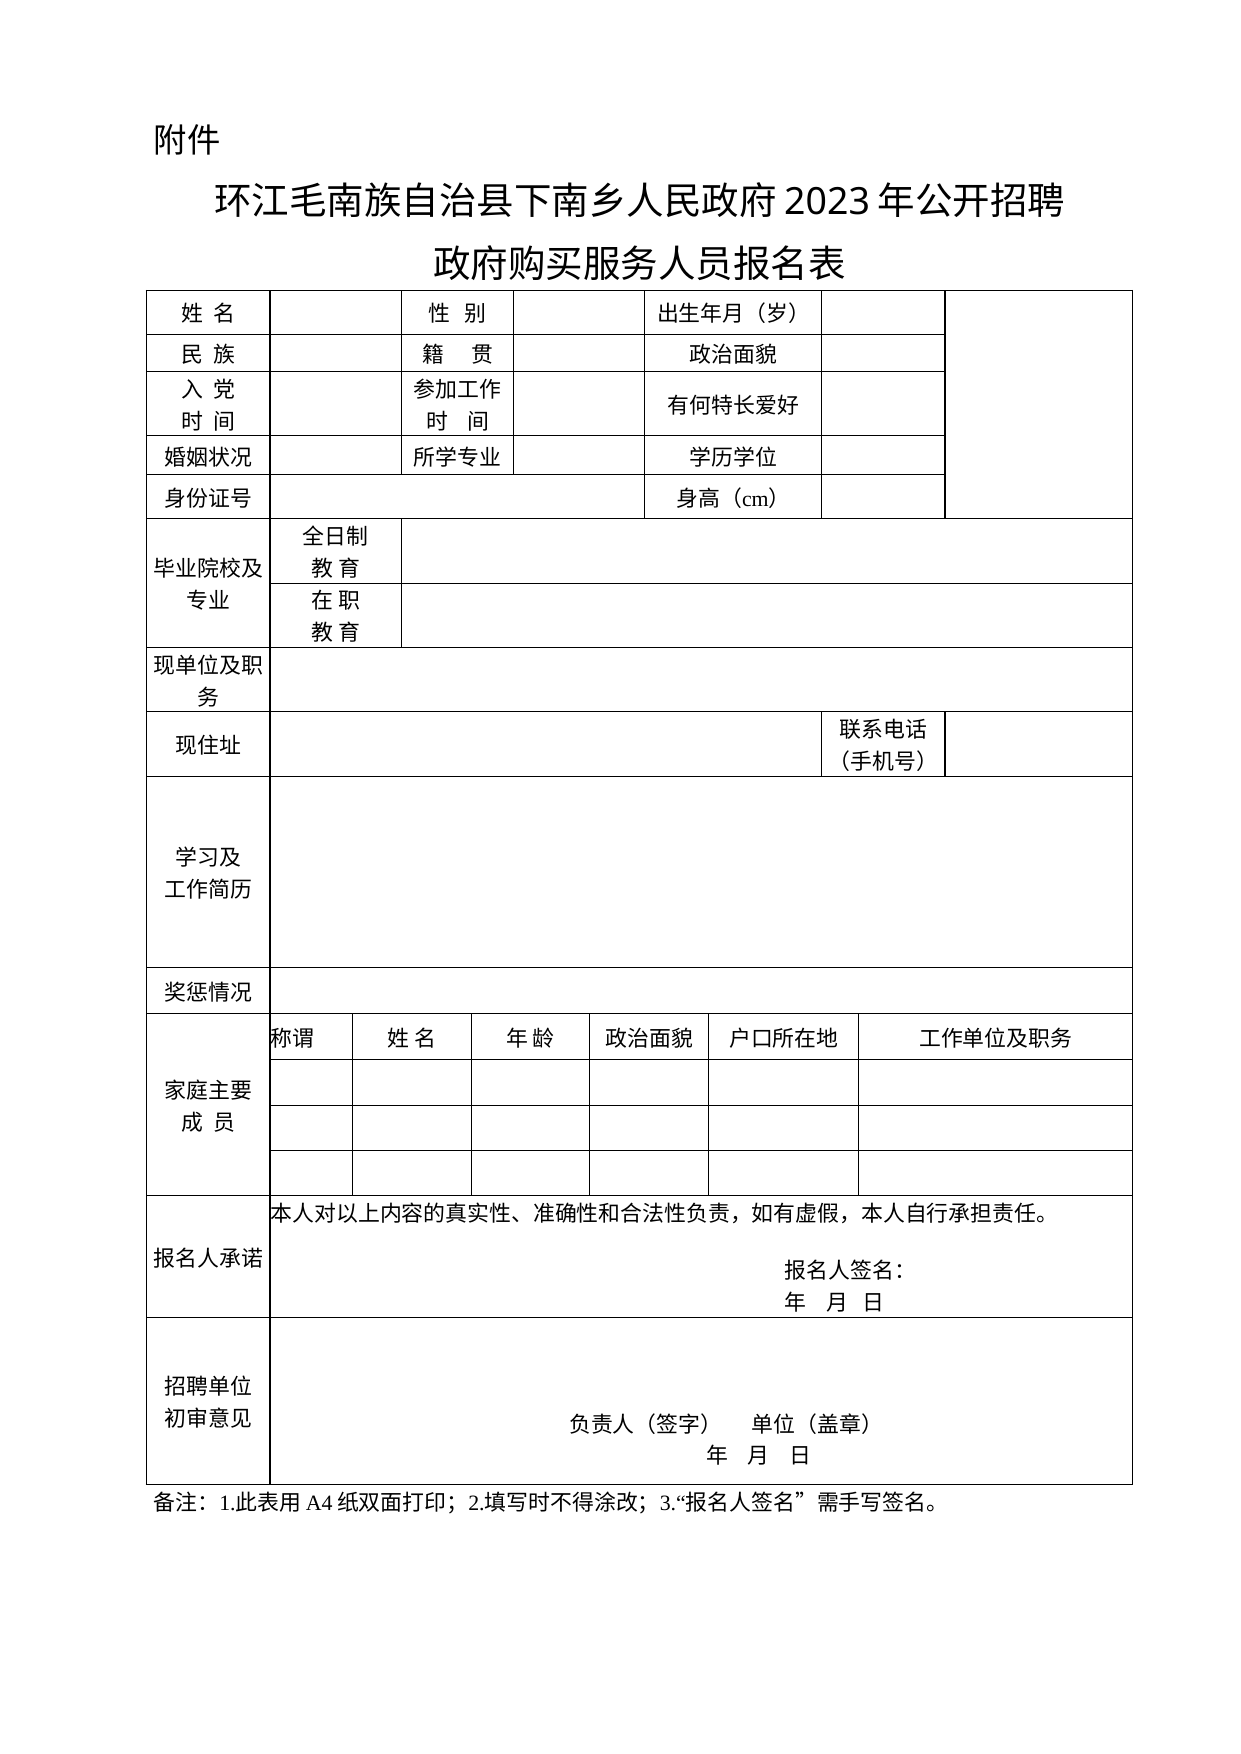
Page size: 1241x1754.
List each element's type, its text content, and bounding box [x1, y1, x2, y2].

table_cell [946, 712, 1132, 776]
table_cell 学习及 工作简历 [147, 777, 269, 967]
table_cell [822, 436, 944, 474]
table_cell 参加工作 时 间 [402, 372, 513, 435]
text 备注：1.此表用A4纸双面打印；2.填写时不得涂改；3.“报名人签名”需手写签名。 [153, 1485, 1125, 1516]
table_cell 入 党 时 间 [147, 372, 269, 435]
table_cell [271, 777, 1132, 967]
text 附件 [153, 102, 1125, 165]
table_cell 身份证号 [147, 475, 269, 518]
table_cell 学历学位 [645, 436, 821, 474]
table_cell [271, 1060, 352, 1105]
table_cell [271, 436, 401, 474]
table_cell [271, 1106, 352, 1150]
table_cell 姓 名 [353, 1014, 471, 1059]
table_header 姓 名 [147, 291, 269, 333]
table_cell 称谓 [271, 1014, 352, 1059]
table_cell [822, 335, 944, 371]
table_cell 所学专业 [402, 436, 513, 474]
table_cell 年 龄 [472, 1014, 589, 1059]
table_cell [271, 475, 644, 518]
table_header [946, 291, 1132, 518]
table_cell [353, 1106, 471, 1150]
table_cell 家庭主要 成 员 [147, 1014, 269, 1195]
text 政府购买服务人员报名表 [153, 227, 1125, 290]
table_cell [859, 1151, 1132, 1195]
table_cell 民 族 [147, 335, 269, 371]
table_cell 招聘单位 初审意见 [147, 1318, 269, 1484]
table_header [514, 291, 644, 333]
table_cell [271, 712, 821, 776]
table_cell 婚姻状况 [147, 436, 269, 474]
table_cell 报名人承诺 [147, 1196, 269, 1317]
table_cell [514, 372, 644, 435]
table_cell [402, 519, 1132, 582]
table_header 性 别 [402, 291, 513, 333]
table_cell 户口所在地 [709, 1014, 858, 1059]
table_cell 身高（cm） [645, 475, 821, 518]
table_cell 本人对以上内容的真实性、准确性和合法性负责，如有虚假，本人自行承担责任。 报名人签名： 年 月 日 [271, 1196, 1132, 1317]
text 环江毛南族自治县下南乡人民政府2023年公开招聘 [153, 165, 1125, 227]
table_cell [590, 1106, 708, 1150]
table_header [271, 291, 401, 333]
table_cell [271, 1151, 352, 1195]
table_cell 政治面貌 [590, 1014, 708, 1059]
table_cell 籍 贯 [402, 335, 513, 371]
table_cell [514, 335, 644, 371]
table_header [822, 291, 944, 333]
table_cell 工作单位及职务 [859, 1014, 1132, 1059]
table_cell [709, 1060, 858, 1105]
table_cell [271, 372, 401, 435]
table_cell [514, 436, 644, 474]
table_cell 负责人（签字） 单位（盖章） 年 月 日 [271, 1318, 1132, 1484]
table_cell 奖惩情况 [147, 968, 269, 1013]
table_cell [271, 648, 1132, 711]
table_cell [822, 372, 944, 435]
table_cell 在 职 教 育 [271, 584, 401, 647]
table_cell [472, 1060, 589, 1105]
table_cell [271, 968, 1132, 1013]
table_cell [472, 1151, 589, 1195]
table_header 出生年月（岁） [645, 291, 821, 333]
table_cell [402, 584, 1132, 647]
table_cell 联系电话 （手机号） [822, 712, 944, 776]
table_cell [353, 1151, 471, 1195]
table_cell [709, 1151, 858, 1195]
table_cell 毕业院校及专业 [147, 519, 269, 647]
table_cell [472, 1106, 589, 1150]
table_cell 政治面貌 [645, 335, 821, 371]
table_cell [822, 475, 944, 518]
table_cell 现单位及职务 [147, 648, 269, 711]
table_cell [590, 1060, 708, 1105]
table_cell 全日制 教 育 [271, 519, 401, 582]
table_cell 现住址 [147, 712, 269, 776]
table_cell [590, 1151, 708, 1195]
table_cell 有何特长爱好 [645, 372, 821, 435]
table_cell [859, 1060, 1132, 1105]
table_cell [271, 335, 401, 371]
table_cell [859, 1106, 1132, 1150]
table_cell [709, 1106, 858, 1150]
table_cell [353, 1060, 471, 1105]
